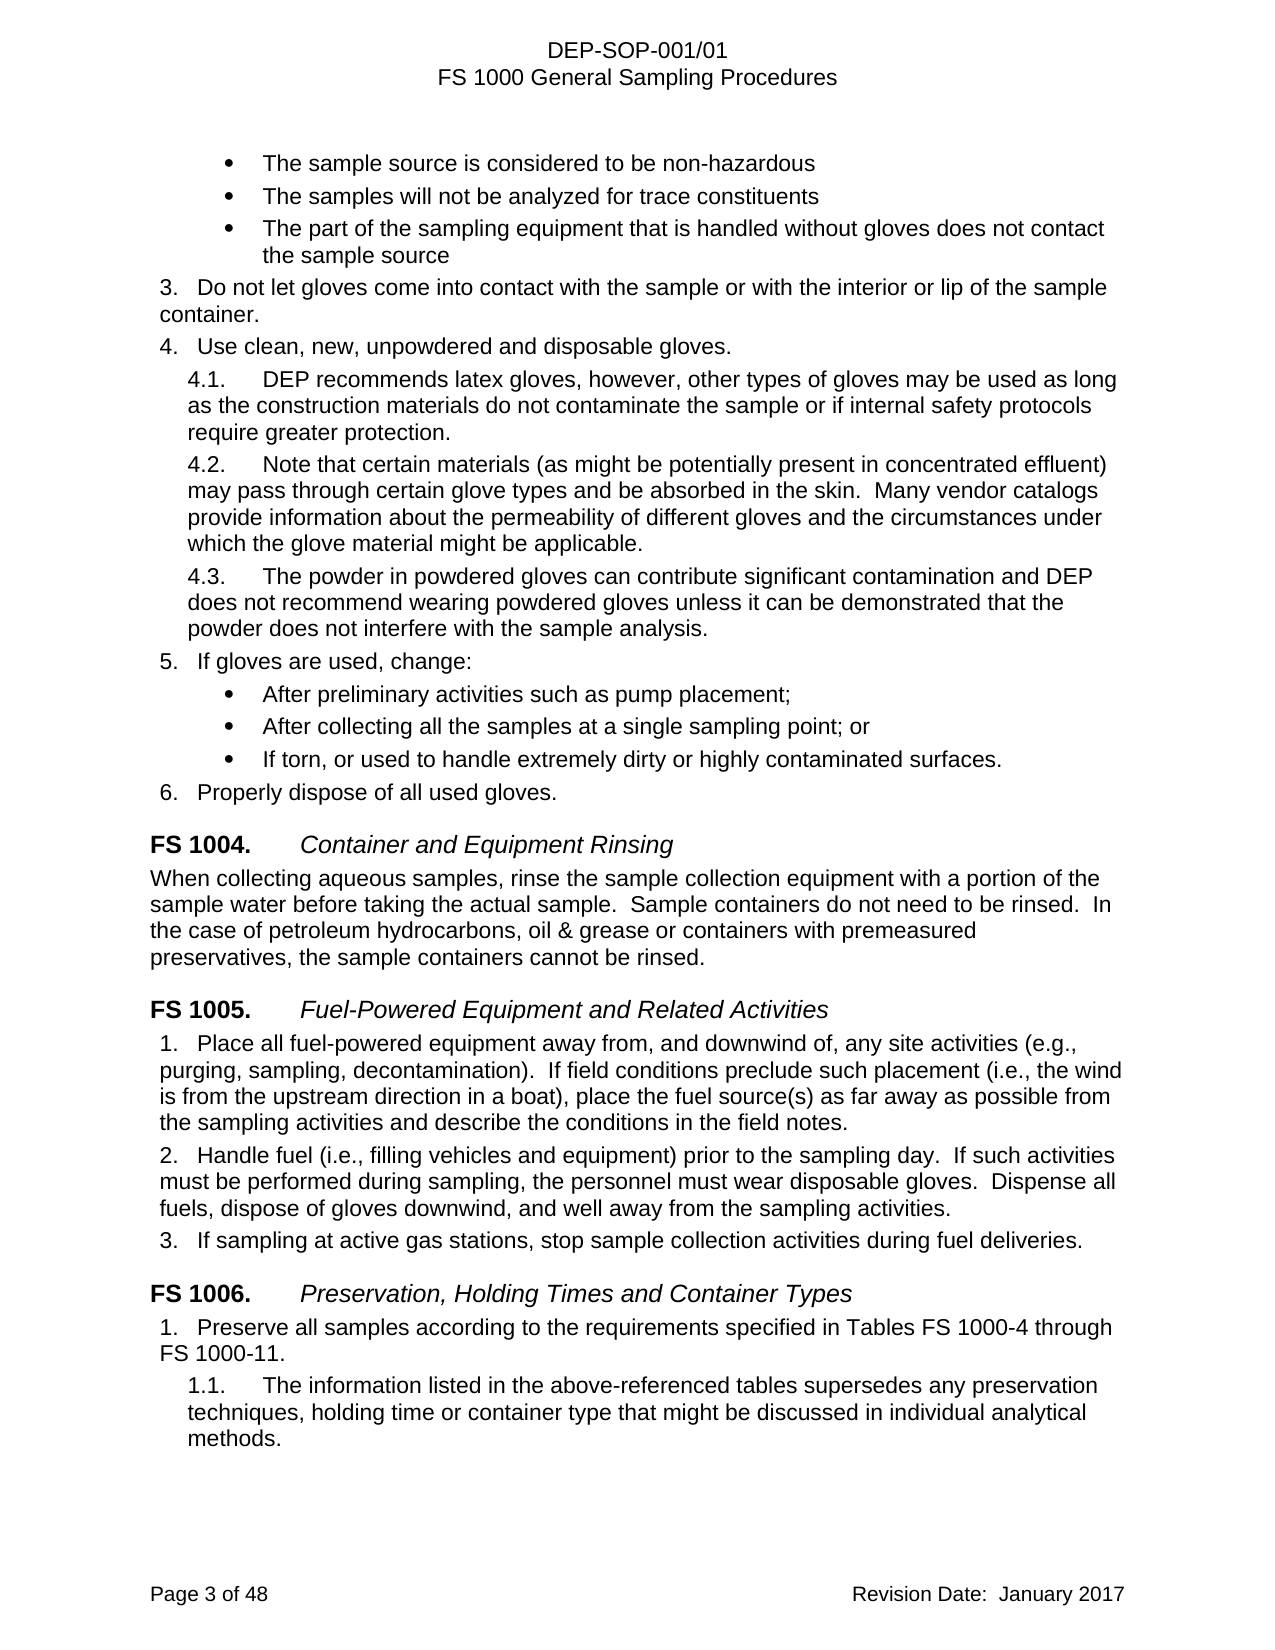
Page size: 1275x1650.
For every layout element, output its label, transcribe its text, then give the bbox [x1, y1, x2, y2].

subtitle Do not let gloves come into contact with the sample or with the interior or lip of the sample container. [159, 274, 1125, 327]
subtitle Properly dispose of all used gloves. [159, 778, 1125, 805]
text When collecting aqueous samples, rinse the sample collection equipment with a portion of the sample water before taking the actual sample. Sample containers do not need to be rinsed. In the case of petroleum hydrocarbons, oil & grease or containers with premeasured preservatives, the sample containers cannot be rinsed. [150, 865, 1125, 970]
subtitle After preliminary activities such as pump placement; [225, 681, 1125, 707]
subtitle The information listed in the above-referenced tables supersedes any preservation techniques, holding time or container type that might be discussed in individual analytical methods. [187, 1372, 1125, 1452]
subtitle The samples will not be analyzed for trace constituents [225, 183, 1125, 209]
subtitle After collecting all the samples at a single sampling point; or [225, 713, 1125, 739]
subtitle If gloves are used, change: [159, 648, 1125, 674]
subtitle DEP recommends latex gloves, however, other types of gloves may be used as long as the construction materials do not contaminate the sample or if internal safety protocols require greater protection. [187, 366, 1125, 445]
subtitle Container and Equipment Rinsing [150, 830, 1125, 858]
subtitle Preservation, Holding Times and Container Types [150, 1278, 1125, 1307]
subtitle Place all fuel-powered equipment away from, and downwind of, any site activities (e.g., purging, sampling, decontamination). If field conditions preclude such placement (i.e., the wind is from the upstream direction in a boat), place the fuel source(s) as far away as possible from the sampling activities and describe the conditions in the field notes. [159, 1030, 1125, 1136]
subtitle Preserve all samples according to the requirements specified in Tables FS 1000-4 through FS 1000-11. [159, 1313, 1125, 1366]
subtitle If sampling at active gas stations, stop sample collection activities during fuel deliveries. [159, 1227, 1125, 1253]
subtitle The part of the sampling equipment that is handled without gloves does not contact the sample source [225, 215, 1125, 268]
subtitle If torn, or used to handle extremely dirty or highly contaminated surfaces. [225, 746, 1125, 772]
subtitle Handle fuel (i.e., filling vehicles and equipment) prior to the sampling day. If such activities must be performed during sampling, the personnel must wear disposable gloves. Dispense all fuels, dispose of gloves downwind, and well away from the sampling activities. [159, 1142, 1125, 1221]
subtitle Note that certain materials (as might be potentially present in concentrated effluent) may pass through certain glove types and be absorbed in the skin. Many vendor catalogs provide information about the permeability of different gloves and the circumstances under which the glove material might be applicable. [187, 451, 1125, 556]
subtitle The sample source is considered to be non-hazardous [225, 150, 1125, 176]
subtitle The powder in powdered gloves can contribute significant contamination and DEP does not recommend wearing powdered gloves unless it can be demonstrated that the powder does not interfere with the sample analysis. [187, 563, 1125, 642]
subtitle Use clean, new, unpowdered and disposable gloves. [159, 333, 1125, 359]
subtitle Fuel-Powered Equipment and Related Activities [150, 995, 1125, 1024]
